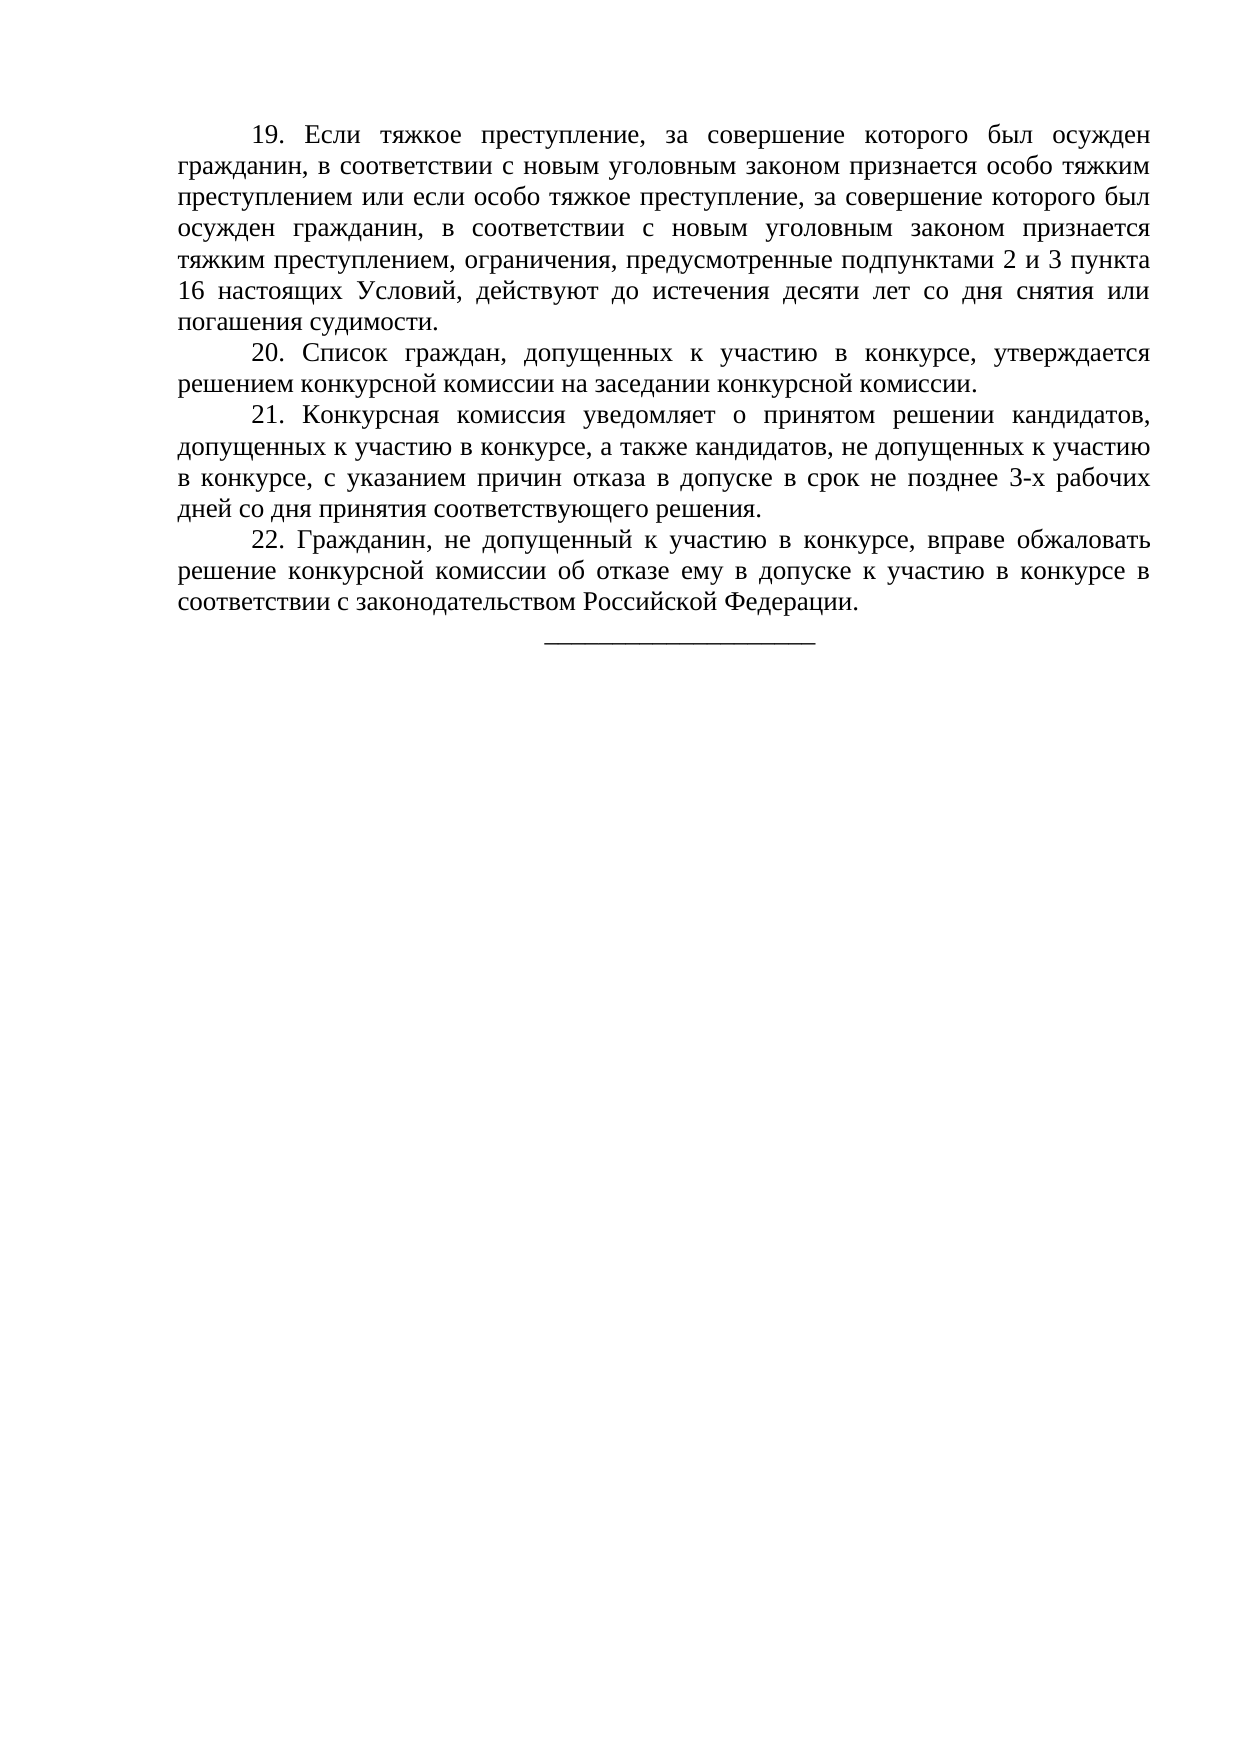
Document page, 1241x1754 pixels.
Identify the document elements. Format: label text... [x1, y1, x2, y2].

text 19. Если тяжкое преступление, за совершение которого был осужден гражданин, в соответствии с новым уголовным законом признается особо тяжким преступлением или если особо тяжкое преступление, за совершение которого был осужден гражданин, в соответствии с новым уголовным законом признается тяжким преступлением, ограничения, предусмотренные подпунктами 2 и 3 пункта 16 настоящих Условий, действуют до истечения десяти лет со дня снятия или погашения судимости. [177, 118, 1152, 336]
text 21. Конкурсная комиссия уведомляет о принятом решении кандидатов, допущенных к участию в конкурсе, а также кандидатов, не допущенных к участию в конкурсе, с указанием причин отказа в допуске в срок не позднее 3-х рабочих дней со дня принятия соответствующего решения. [177, 398, 1152, 523]
text 22. Гражданин, не допущенный к участию в конкурсе, вправе обжаловать решение конкурсной комиссии об отказе ему в допуске к участию в конкурсе в соответствии с законодательством Российской Федерации. [177, 523, 1152, 616]
text ____________________ [177, 616, 1152, 648]
text 20. Список граждан, допущенных к участию в конкурсе, утверждается решением конкурсной комиссии на заседании конкурсной комиссии. [177, 336, 1152, 398]
